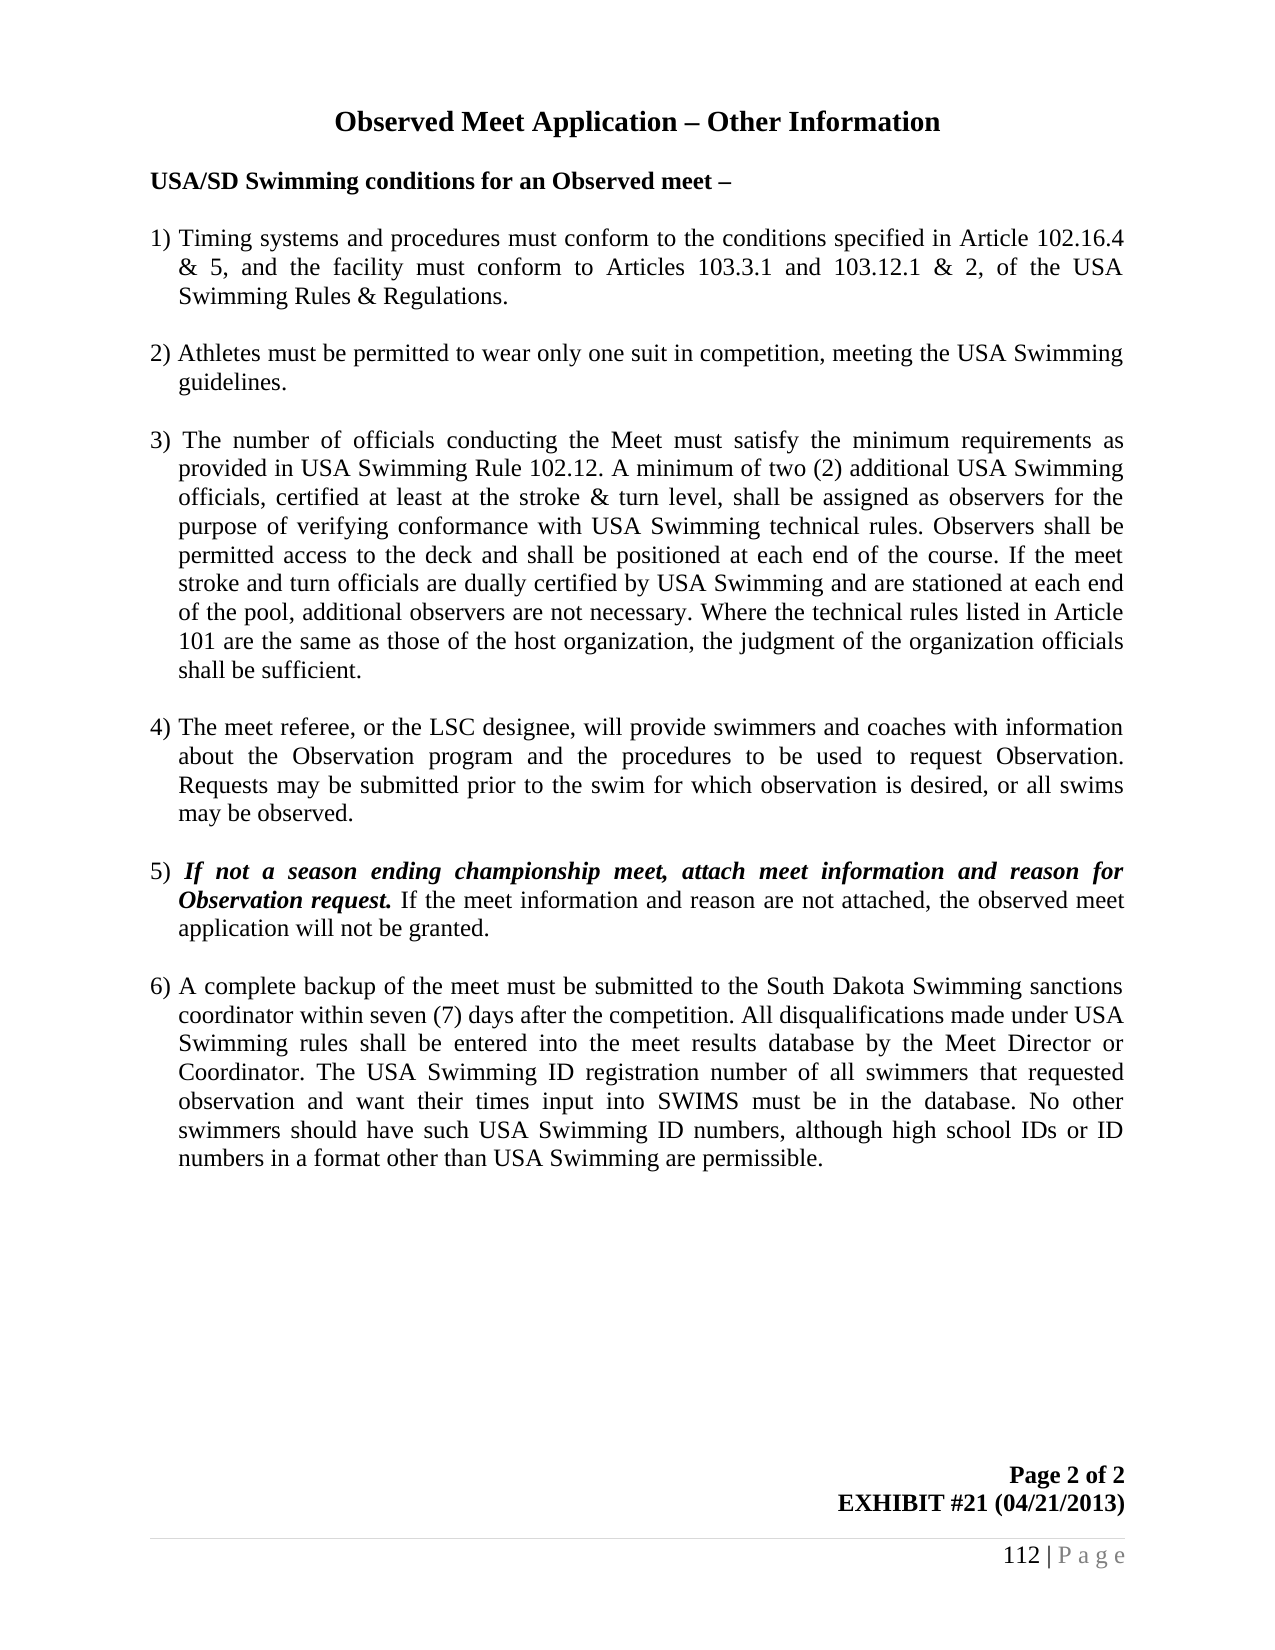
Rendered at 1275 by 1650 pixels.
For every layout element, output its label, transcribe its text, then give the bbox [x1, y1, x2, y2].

text EXHIBIT #21 (04/21/2013) [150, 1488, 1125, 1517]
text 3) The number of officials conducting the Meet must satisfy the minimum requirements as provided in USA Swimming Rule 102.12. A minimum of two (2) additional USA Swimming officials, certified at least at the stroke & turn level, shall be assigned as observers for the purpose of verifying conformance with USA Swimming technical rules. Observers shall be permitted access to the deck and shall be positioned at each end of the course. If the meet stroke and turn officials are dually certified by USA Swimming and are stationed at each end of the pool, additional observers are not necessary. Where the technical rules listed in Article 101 are the same as those of the host organization, the judgment of the organization officials shall be sufficient. [150, 425, 1125, 683]
text Observed Meet Application – Other Information [150, 104, 1125, 137]
text 1) Timing systems and procedures must conform to the conditions specified in Article 102.16.4 & 5, and the facility must conform to Articles 103.3.1 and 103.12.1 & 2, of the USA Swimming Rules & Regulations. [150, 223, 1125, 310]
text Page 2 of 2 [150, 1460, 1125, 1488]
text 4) The meet referee, or the LSC designee, will provide swimmers and coaches with information about the Observation program and the procedures to be used to request Observation. Requests may be submitted prior to the swim for which observation is desired, or all swims may be observed. [150, 712, 1125, 827]
text 6) A complete backup of the meet must be submitted to the South Dakota Swimming sanctions coordinator within seven (7) days after the competition. All disqualifications made under USA Swimming rules shall be entered into the meet results database by the Meet Director or Coordinator. The USA Swimming ID registration number of all swimmers that requested observation and want their times input into SWIMS must be in the database. No other swimmers should have such USA Swimming ID numbers, although high school IDs or ID numbers in a format other than USA Swimming are permissible. [150, 971, 1125, 1172]
text 5) If not a season ending championship meet, attach meet information and reason for Observation request. If the meet information and reason are not attached, the observed meet application will not be granted. [150, 856, 1125, 942]
text USA/SD Swimming conditions for an Observed meet – [150, 166, 1125, 195]
text 2) Athletes must be permitted to wear only one suit in competition, meeting the USA Swimming guidelines. [150, 338, 1125, 396]
